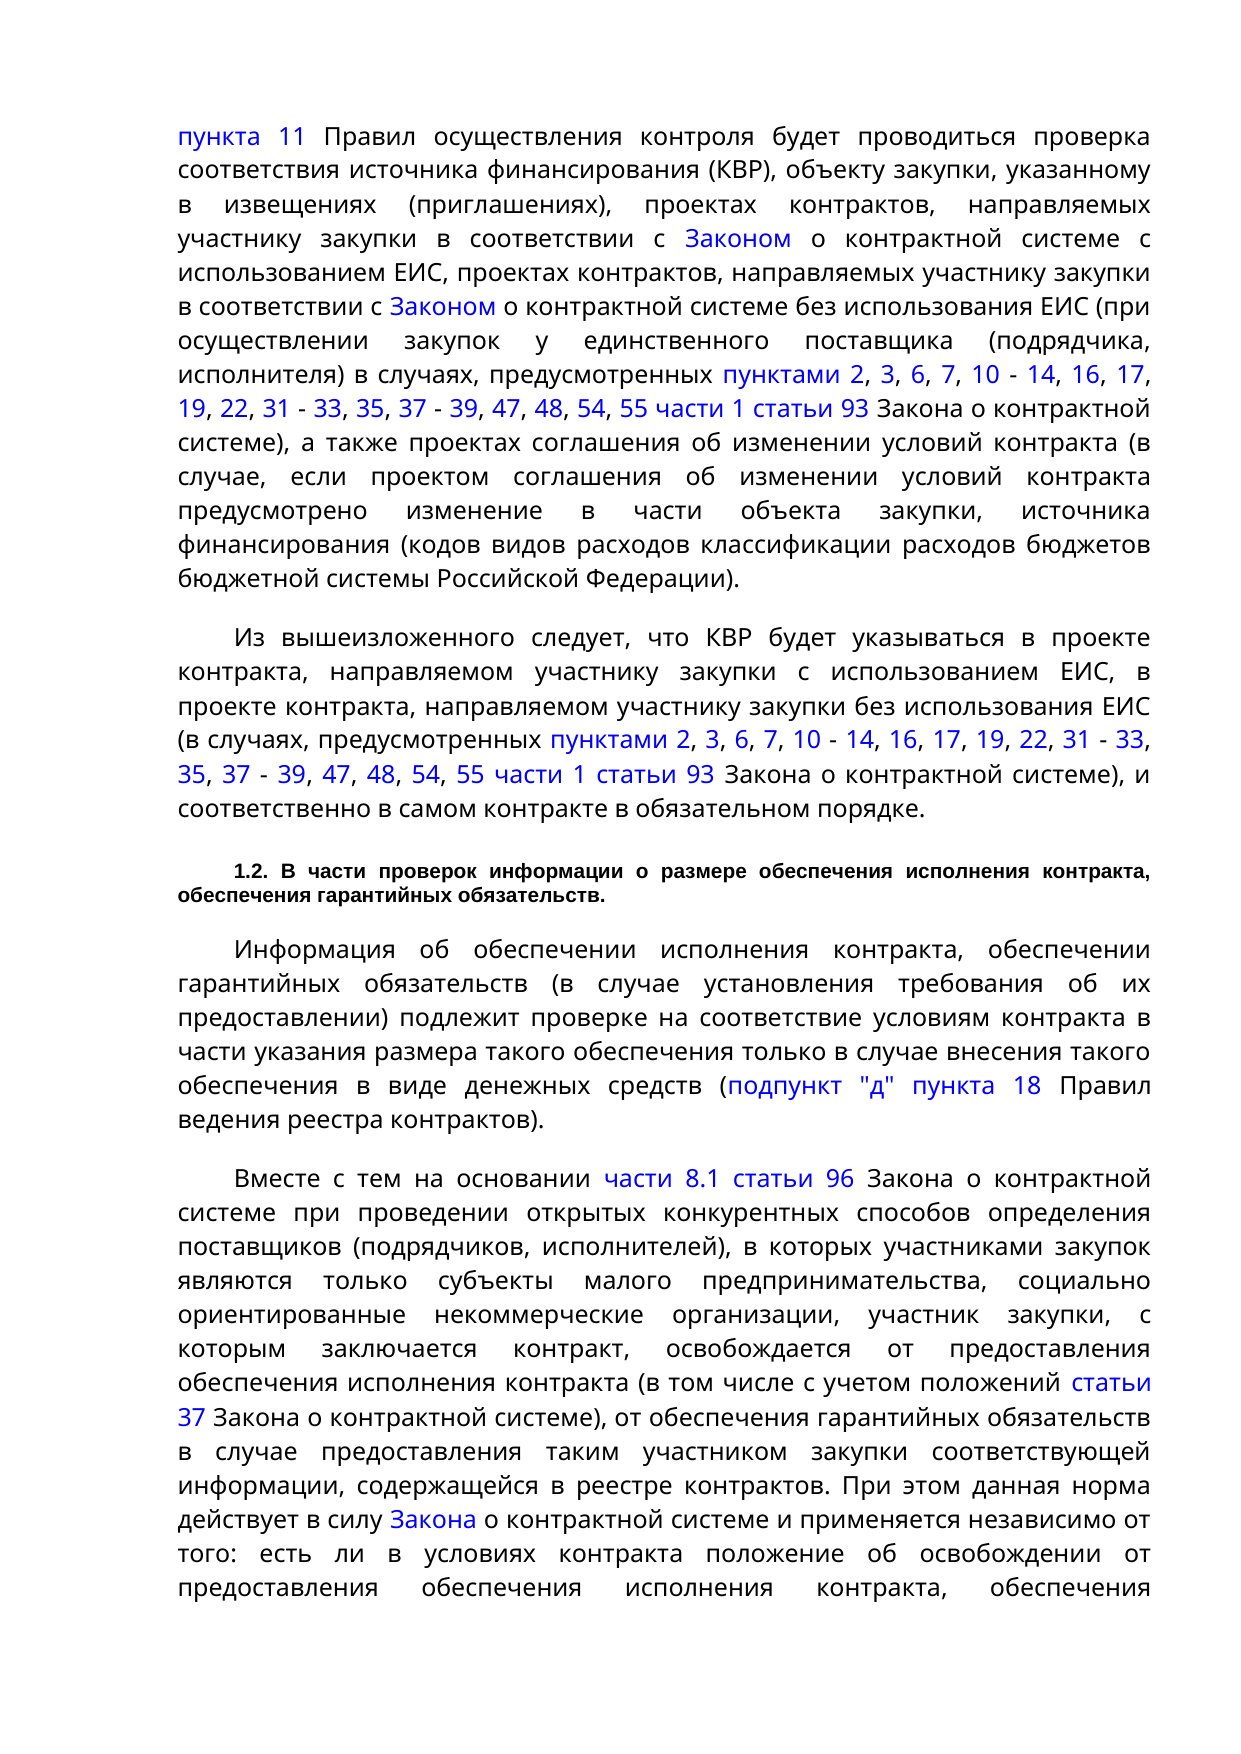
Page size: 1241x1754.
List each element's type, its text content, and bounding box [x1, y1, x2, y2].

text Информация об обеспечении исполнения контракта, обеспечении гарантийных обязательств (в случае установления требования об их предоставлении) подлежит проверке на соответствие условиям контракта в части указания размера такого обеспечения только в случае внесения такого обеспечения в виде денежных средств (подпункт "д" пункта 18 Правил ведения реестра контрактов). [177, 931, 1152, 1136]
text Из вышеизложенного следует, что КВР будет указываться в проекте контракта, направляемом участнику закупки с использованием ЕИС, в проекте контракта, направляемом участнику закупки без использования ЕИС (в случаях, предусмотренных пунктами 2, 3, 6, 7, 10 - 14, 16, 17, 19, 22, 31 - 33, 35, 37 - 39, 47, 48, 54, 55 части 1 статьи 93 Закона о контрактной системе), и соответственно в самом контракте в обязательном порядке. [177, 620, 1152, 824]
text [177, 118, 1152, 595]
title 1.2. В части проверок информации о размере обеспечения исполнения контракта, обеспечения гарантийных обязательств. [177, 858, 1152, 906]
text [177, 1161, 1152, 1603]
